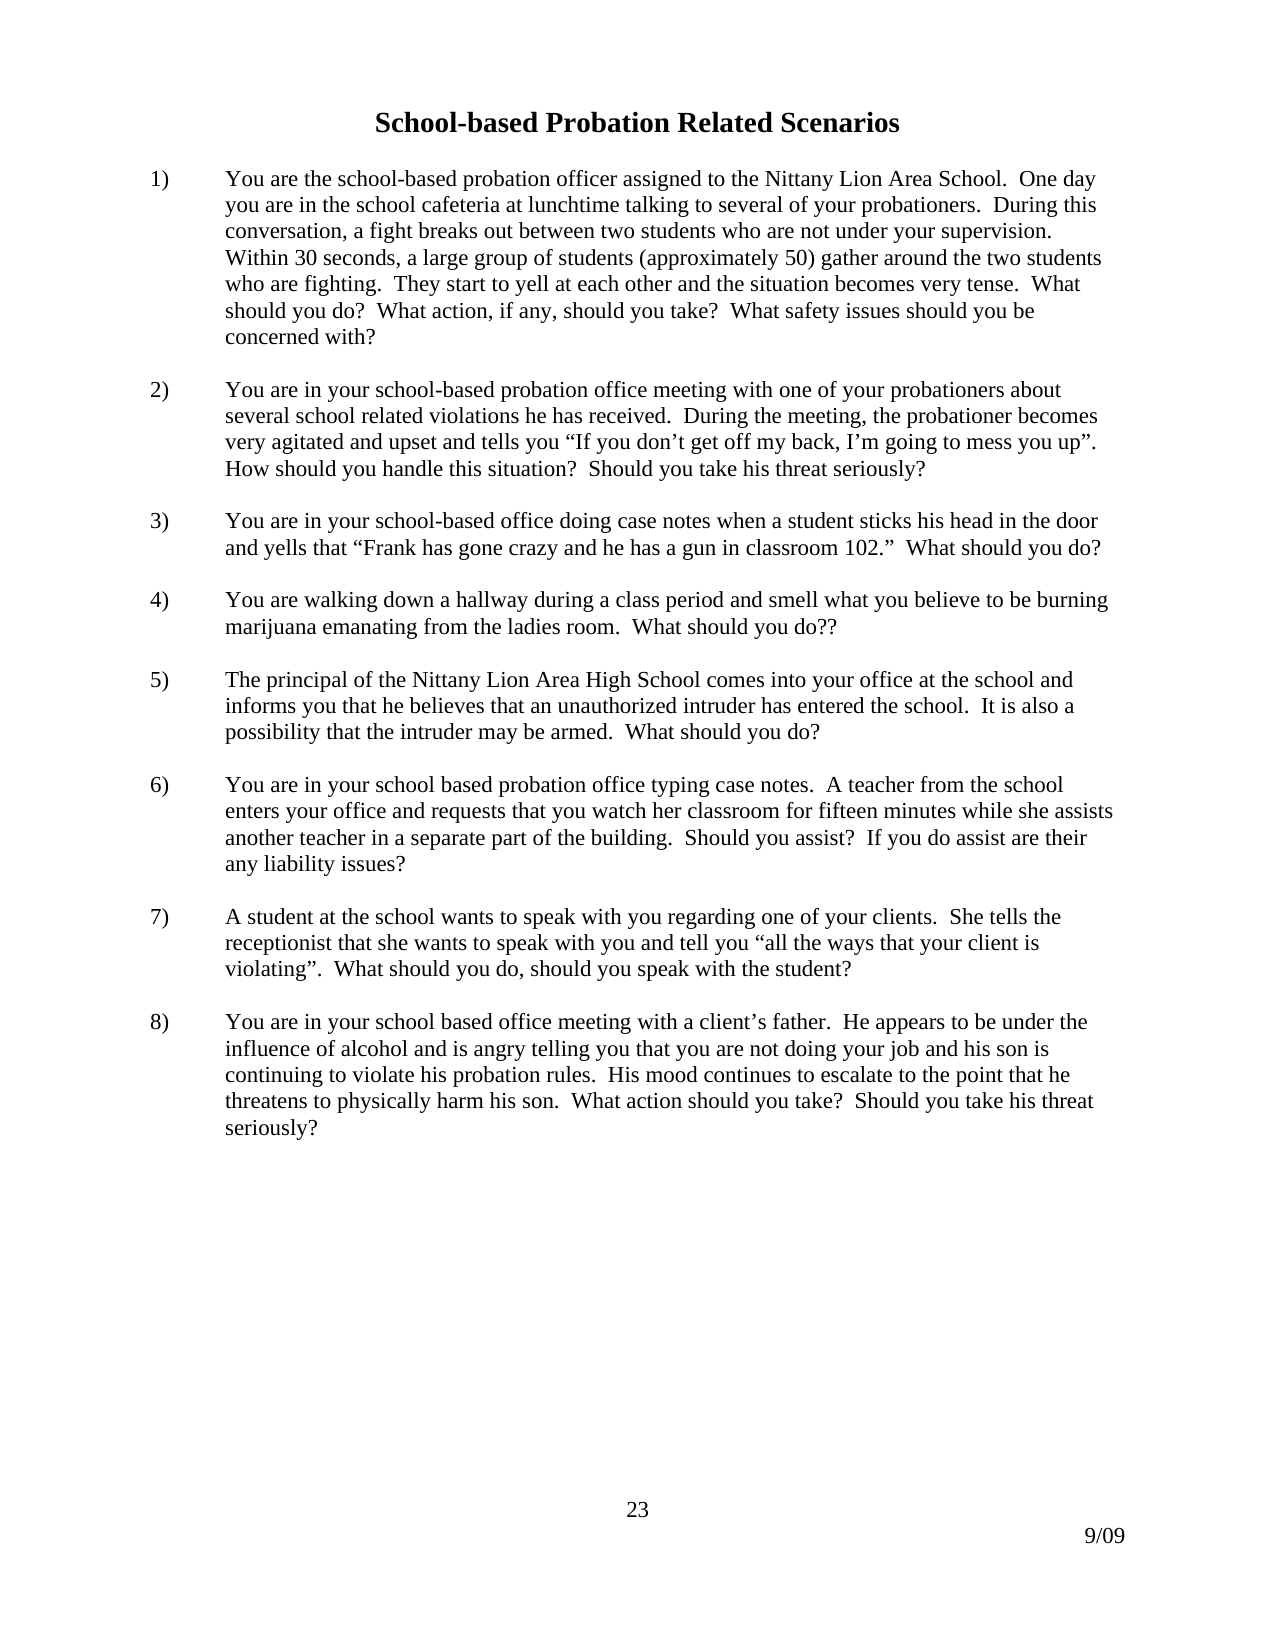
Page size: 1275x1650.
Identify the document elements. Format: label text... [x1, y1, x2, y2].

text School-based Probation Related Scenarios [150, 105, 1125, 138]
text 1) You are the school-based probation officer assigned to the Nittany Lion Area School. One day you are in the school cafeteria at lunchtime talking to several of your probationers. During this conversation, a fight breaks out between two students who are not under your supervision. Within 30 seconds, a large group of students (approximately 50) gather around the two students who are fighting. They start to yell at each other and the situation becomes very tense. What should you do? What action, if any, should you take? What safety issues should you be concerned with? [150, 165, 1125, 349]
text 3) You are in your school-based office doing case notes when a student sticks his head in the door and yells that “Frank has gone crazy and he has a gun in classroom 102.” What should you do? [150, 507, 1125, 560]
text 4) You are walking down a hallway during a class period and smell what you believe to be burning marijuana emanating from the ladies room. What should you do?? [150, 587, 1125, 639]
text 5) The principal of the Nittany Lion Area High School comes into your office at the school and informs you that he believes that an unauthorized intruder has entered the school. It is also a possibility that the intruder may be armed. What should you do? [150, 666, 1125, 745]
text 2) You are in your school-based probation office meeting with one of your probationers about several school related violations he has received. During the meeting, the probationer becomes very agitated and upset and tells you “If you don’t get off my back, I’m going to mess you up”. How should you handle this situation? Should you take his threat seriously? [150, 376, 1125, 481]
text 8) You are in your school based office meeting with a client’s father. He appears to be under the influence of alcohol and is angry telling you that you are not doing your job and his son is continuing to violate his probation rules. His mood continues to escalate to the point that he threatens to physically harm his son. What action should you take? Should you take his threat seriously? [150, 1008, 1125, 1140]
text 6) You are in your school based probation office typing case notes. A teacher from the school enters your office and requests that you watch her classroom for fifteen minutes while she assists another teacher in a separate part of the building. Should you assist? If you do assist are their any liability issues? [150, 771, 1125, 876]
text 7) A student at the school wants to speak with you regarding one of your clients. She tells the receptionist that she wants to speak with you and tell you “all the ways that your client is violating”. What should you do, should you speak with the student? [150, 903, 1125, 982]
